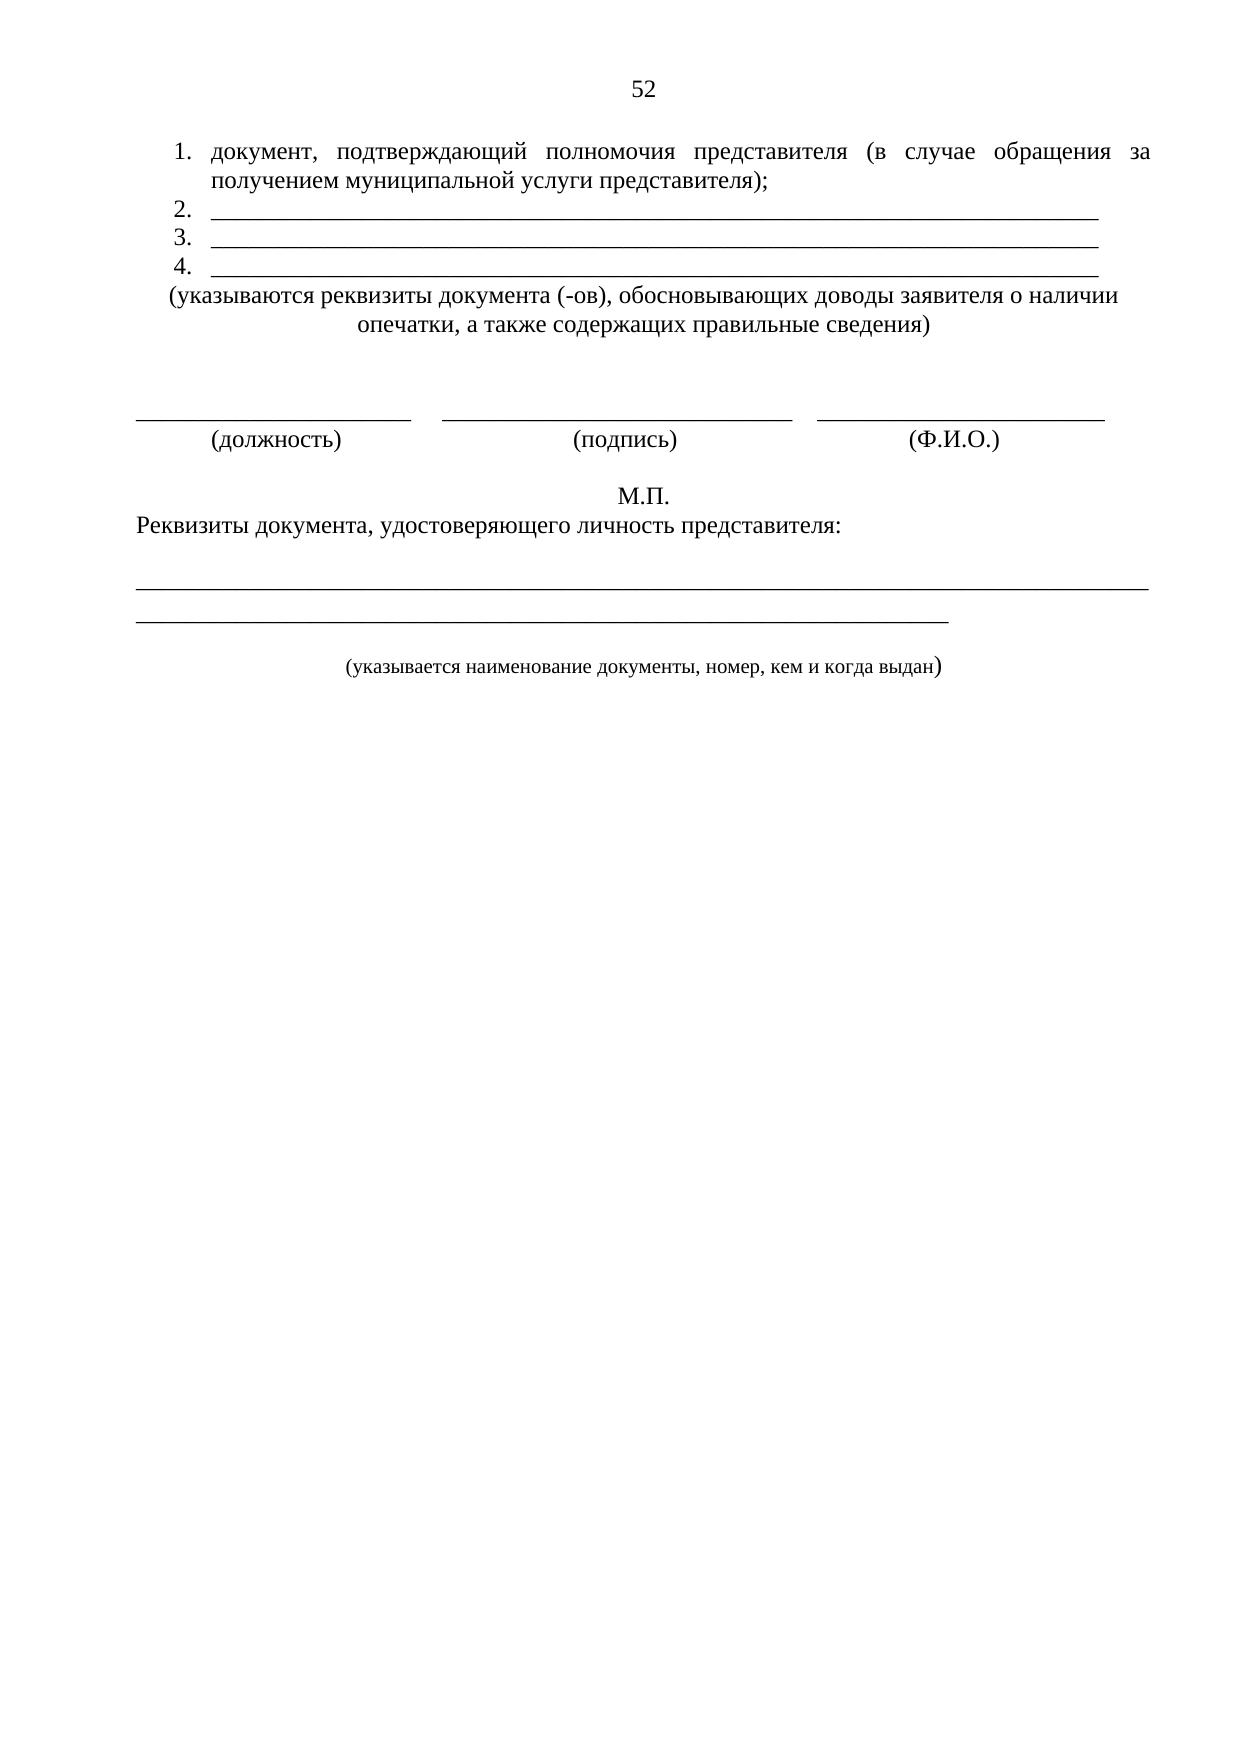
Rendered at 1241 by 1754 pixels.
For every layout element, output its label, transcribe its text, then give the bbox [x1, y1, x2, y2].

list _______________________________________________________________________ [173, 222, 1152, 251]
text (указывается наименование документы, номер, кем и когда выдан) [136, 651, 1152, 679]
text (указываются реквизиты документа (-ов), обосновывающих доводы заявителя о наличии опечатки, а также содержащих правильные сведения) [136, 280, 1152, 337]
list _______________________________________________________________________ [173, 194, 1152, 222]
text __________________________________________________________________________________________________________________________________________________ [136, 564, 1152, 626]
list _______________________________________________________________________ [173, 251, 1152, 280]
list документ, подтверждающий полномочия представителя (в случае обращения за получением муниципальной услуги представителя); [173, 136, 1152, 194]
text ______________________ ____________________________ _______________________ [136, 395, 1152, 424]
text (должность) (подпись) (Ф.И.О.) [136, 424, 1152, 452]
text М.П. [136, 481, 1152, 510]
text Реквизиты документа, удостоверяющего личность представителя: [136, 510, 1152, 539]
